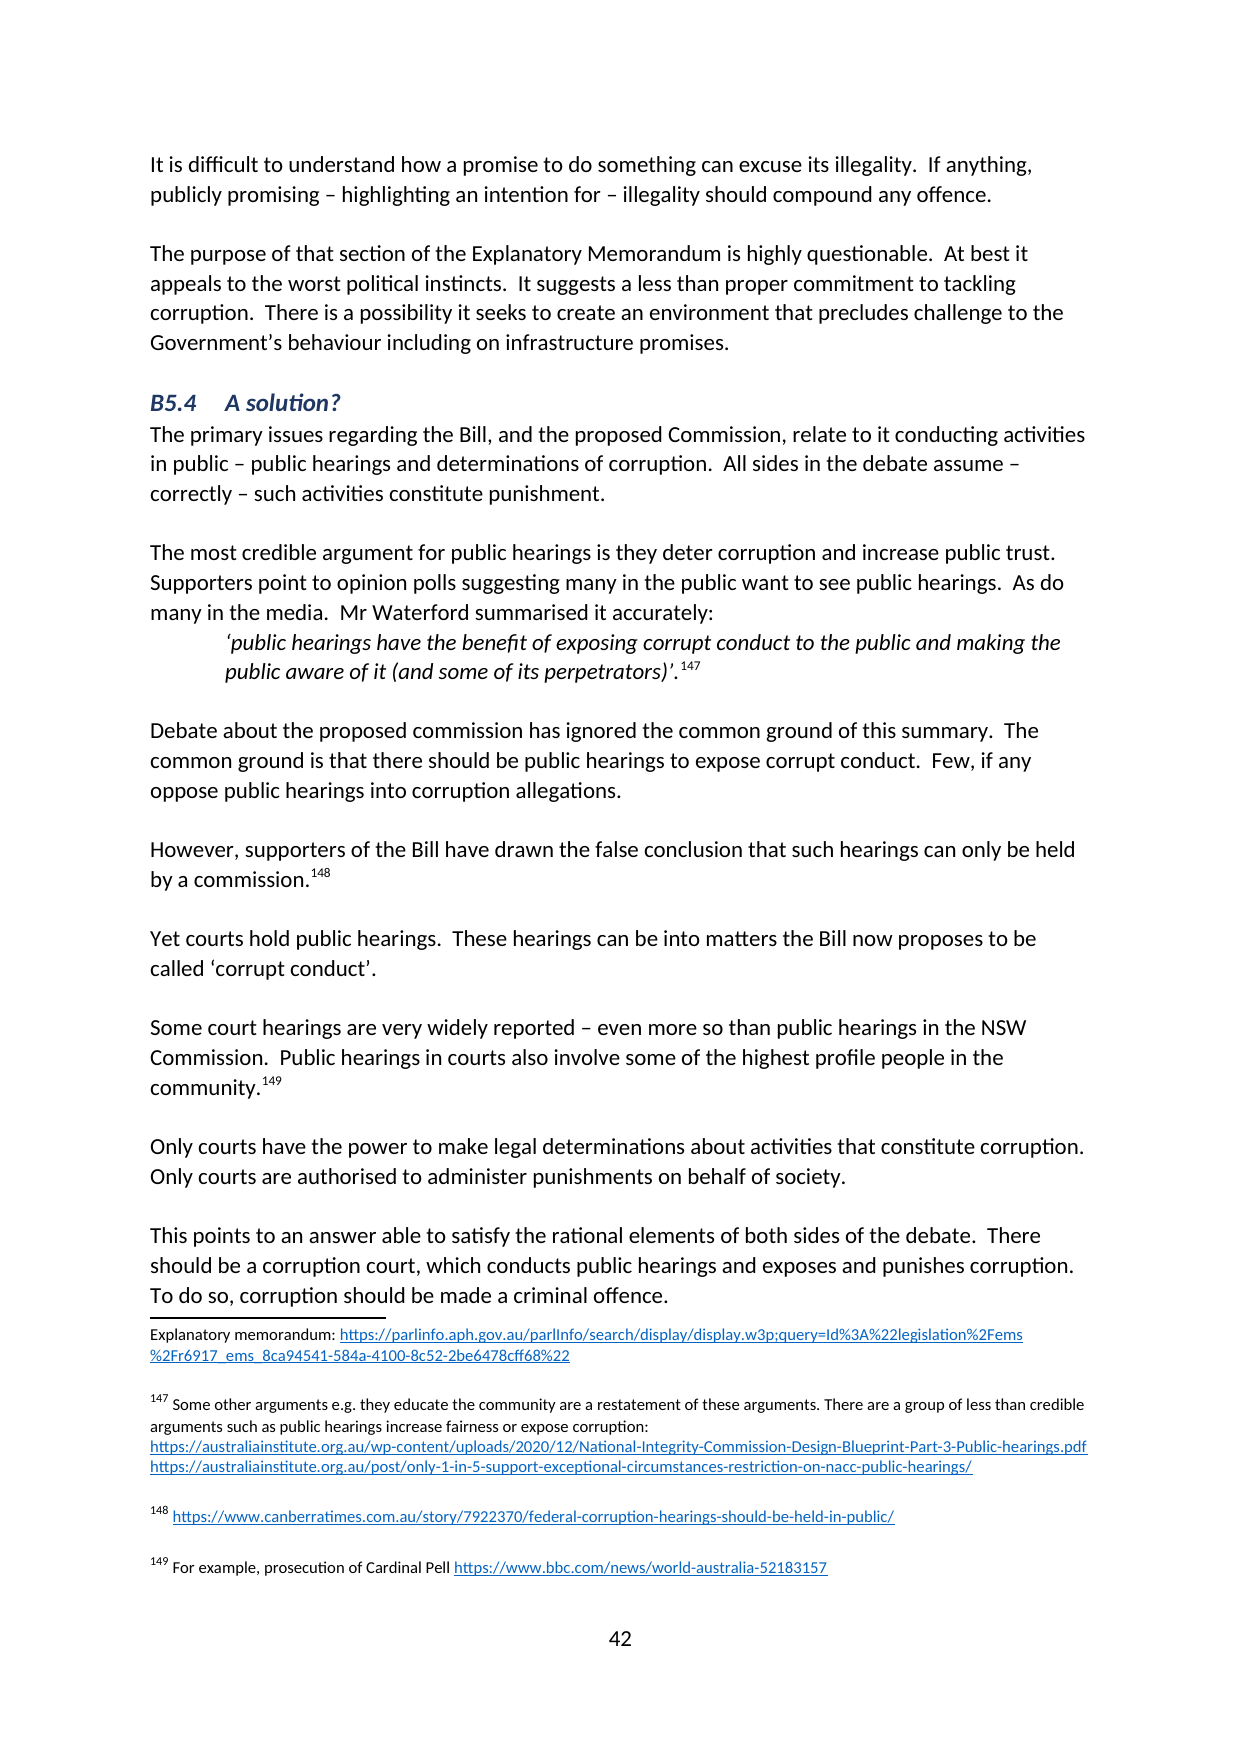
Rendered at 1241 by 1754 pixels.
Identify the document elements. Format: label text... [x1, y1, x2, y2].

text The purpose of that section of the Explanatory Memorandum is highly questionable. At best it appeals to the worst political instincts. It suggests a less than proper commitment to tackling corruption. There is a possibility it seeks to create an environment that precludes challenge to the Government’s behaviour including on infrastructure promises. [150, 239, 1090, 356]
text The most credible argument for public hearings is they deter corruption and increase public trust. Supporters point to opinion polls suggesting many in the public want to see public hearings. As do many in the media. Mr Waterford summarised it accurately: [150, 538, 1090, 626]
text ‘public hearings have the benefit of exposing corrupt conduct to the public and making the public aware of it (and some of its perpetrators)’. [225, 628, 1090, 685]
text Only courts have the power to make legal determinations about activities that constitute corruption. Only courts are authorised to administer punishments on behalf of society. [150, 1132, 1090, 1190]
text However, supporters of the Bill have drawn the false conclusion that such hearings can only be held by a commission. [150, 835, 1090, 893]
text Debate about the proposed commission has ignored the common ground of this summary. The common ground is that there should be public hearings to expose corrupt conduct. Few, if any oppose public hearings into corruption allegations. [150, 717, 1090, 804]
text Yet courts hold public hearings. These hearings can be into matters the Bill now proposes to be called ‘corrupt conduct’. [150, 924, 1090, 982]
text The primary issues regarding the Bill, and the proposed Commission, relate to it conducting activities in public – public hearings and determinations of corruption. All sides in the debate assume – correctly – such activities constitute punishment. [150, 420, 1090, 507]
text It is difficult to understand how a promise to do something can excuse its illegality. If anything, publicly promising – highlighting an intention for – illegality should compound any offence. [150, 150, 1090, 208]
text This points to an answer able to satisfy the rational elements of both sides of the debate. There should be a corruption court, which conducts public hearings and exposes and punishes corruption. To do so, corruption should be made a criminal offence. [150, 1221, 1090, 1309]
subtitle B5.4 A solution? [150, 387, 1090, 418]
text Some court hearings are very widely reported – even more so than public hearings in the NSW Commission. Public hearings in courts also involve some of the highest profile people in the community. [150, 1013, 1090, 1101]
